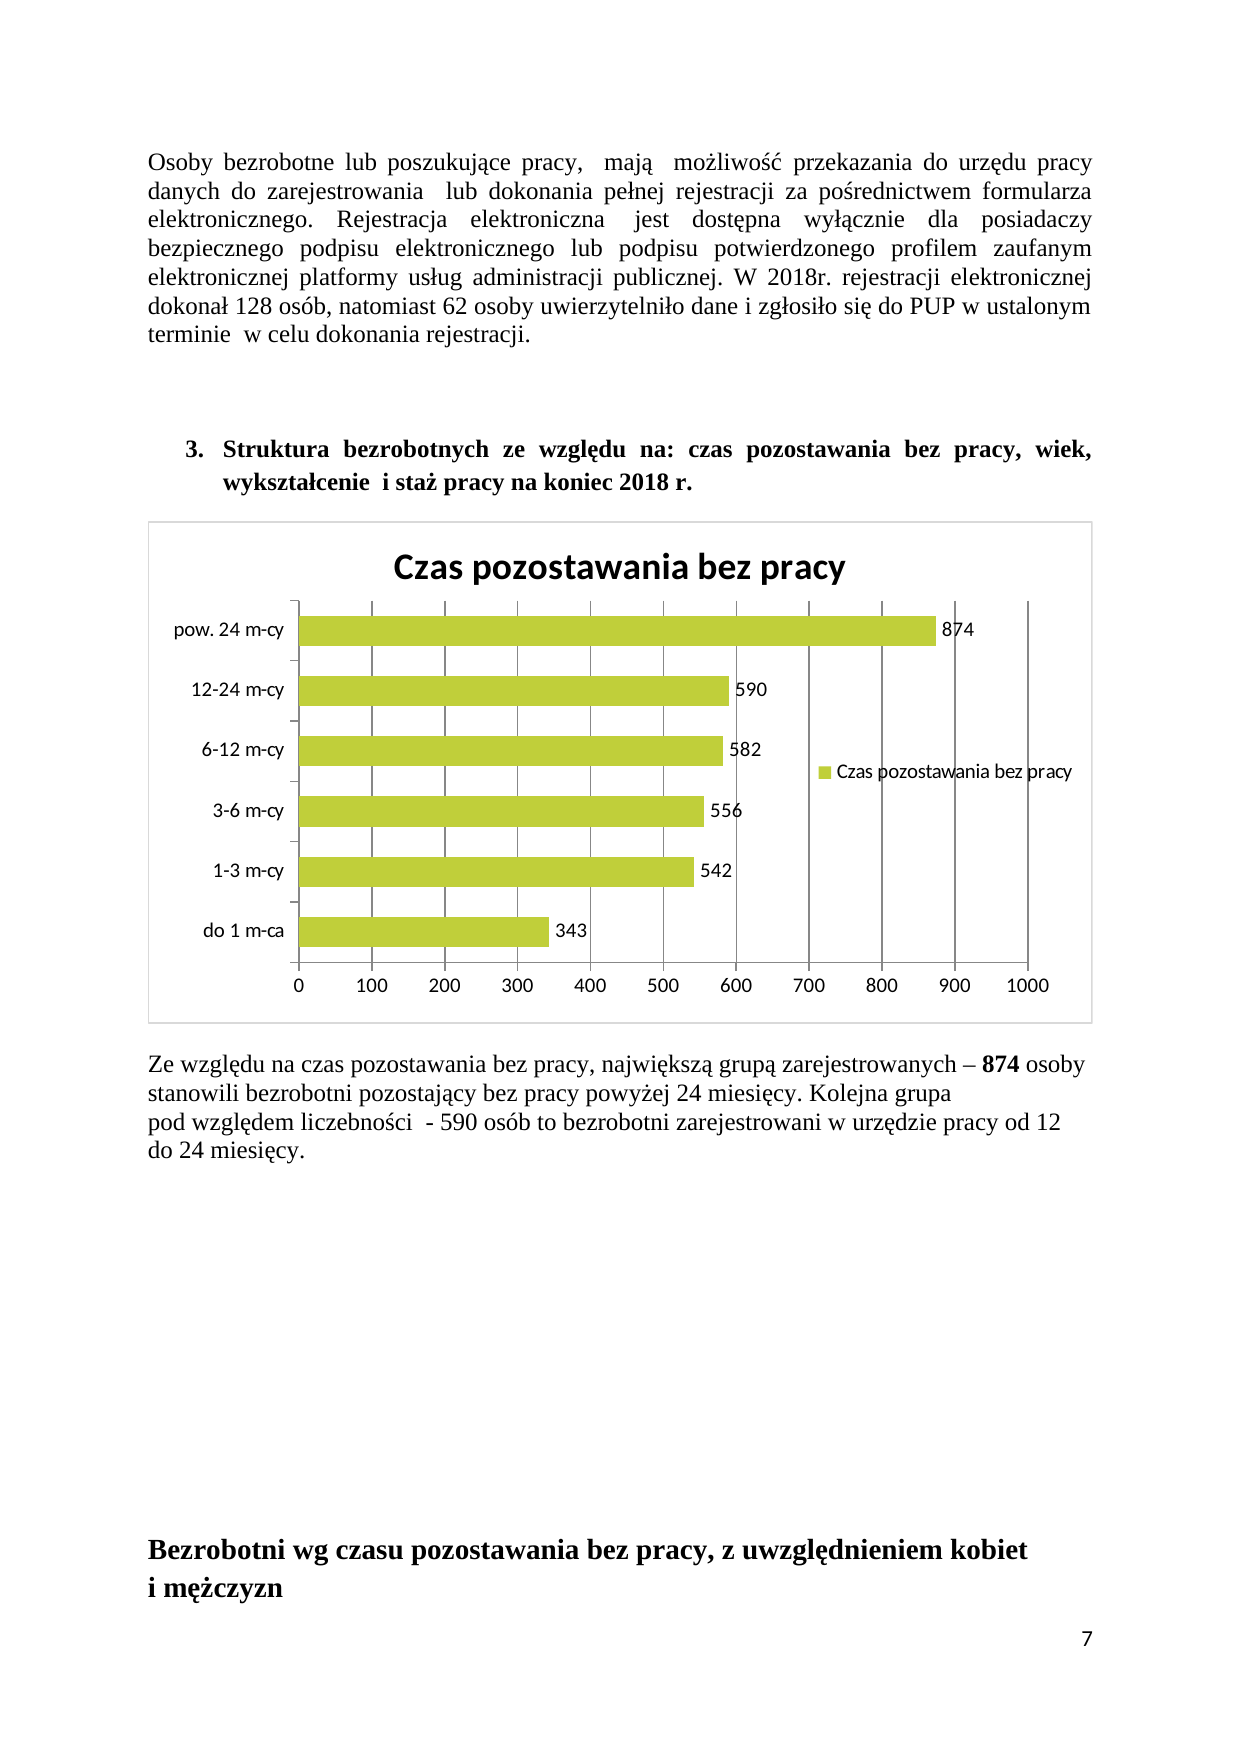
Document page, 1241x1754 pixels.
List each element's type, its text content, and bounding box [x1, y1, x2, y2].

text Bezrobotni wg czasu pozostawania bez pracy, z uwzględnieniem kobiet i mężczyzn [148, 1532, 1093, 1604]
text Osoby bezrobotne lub poszukujące pracy, mają możliwość przekazania do urzędu pracy danych do zarejestrowania lub dokonania pełnej rejestracji za pośrednictwem formularza elektronicznego. Rejestracja elektroniczna jest dostępna wyłącznie dla posiadaczy bezpiecznego podpisu elektronicznego lub podpisu potwierdzonego profilem zaufanym elektronicznej platformy usług administracji publicznej. W 2018r. rejestracji elektronicznej dokonał 128 osób, natomiast 62 osoby uwierzytelniło dane i zgłosiło się do PUP w ustalonym terminie w celu dokonania rejestracji. [148, 147, 1093, 348]
text Ze względu na czas pozostawania bez pracy, największą grupą zarejestrowanych – 874 osoby stanowili bezrobotni pozostający bez pracy powyżej 24 miesięcy. Kolejna grupa pod względem liczebności - 590 osób to bezrobotni zarejestrowani w urzędzie pracy od 12 do 24 miesięcy. [148, 1049, 1093, 1164]
list Struktura bezrobotnych ze względu na: czas pozostawania bez pracy, wiek, wykształcenie i staż pracy na koniec 2018 r. [185, 434, 1093, 496]
